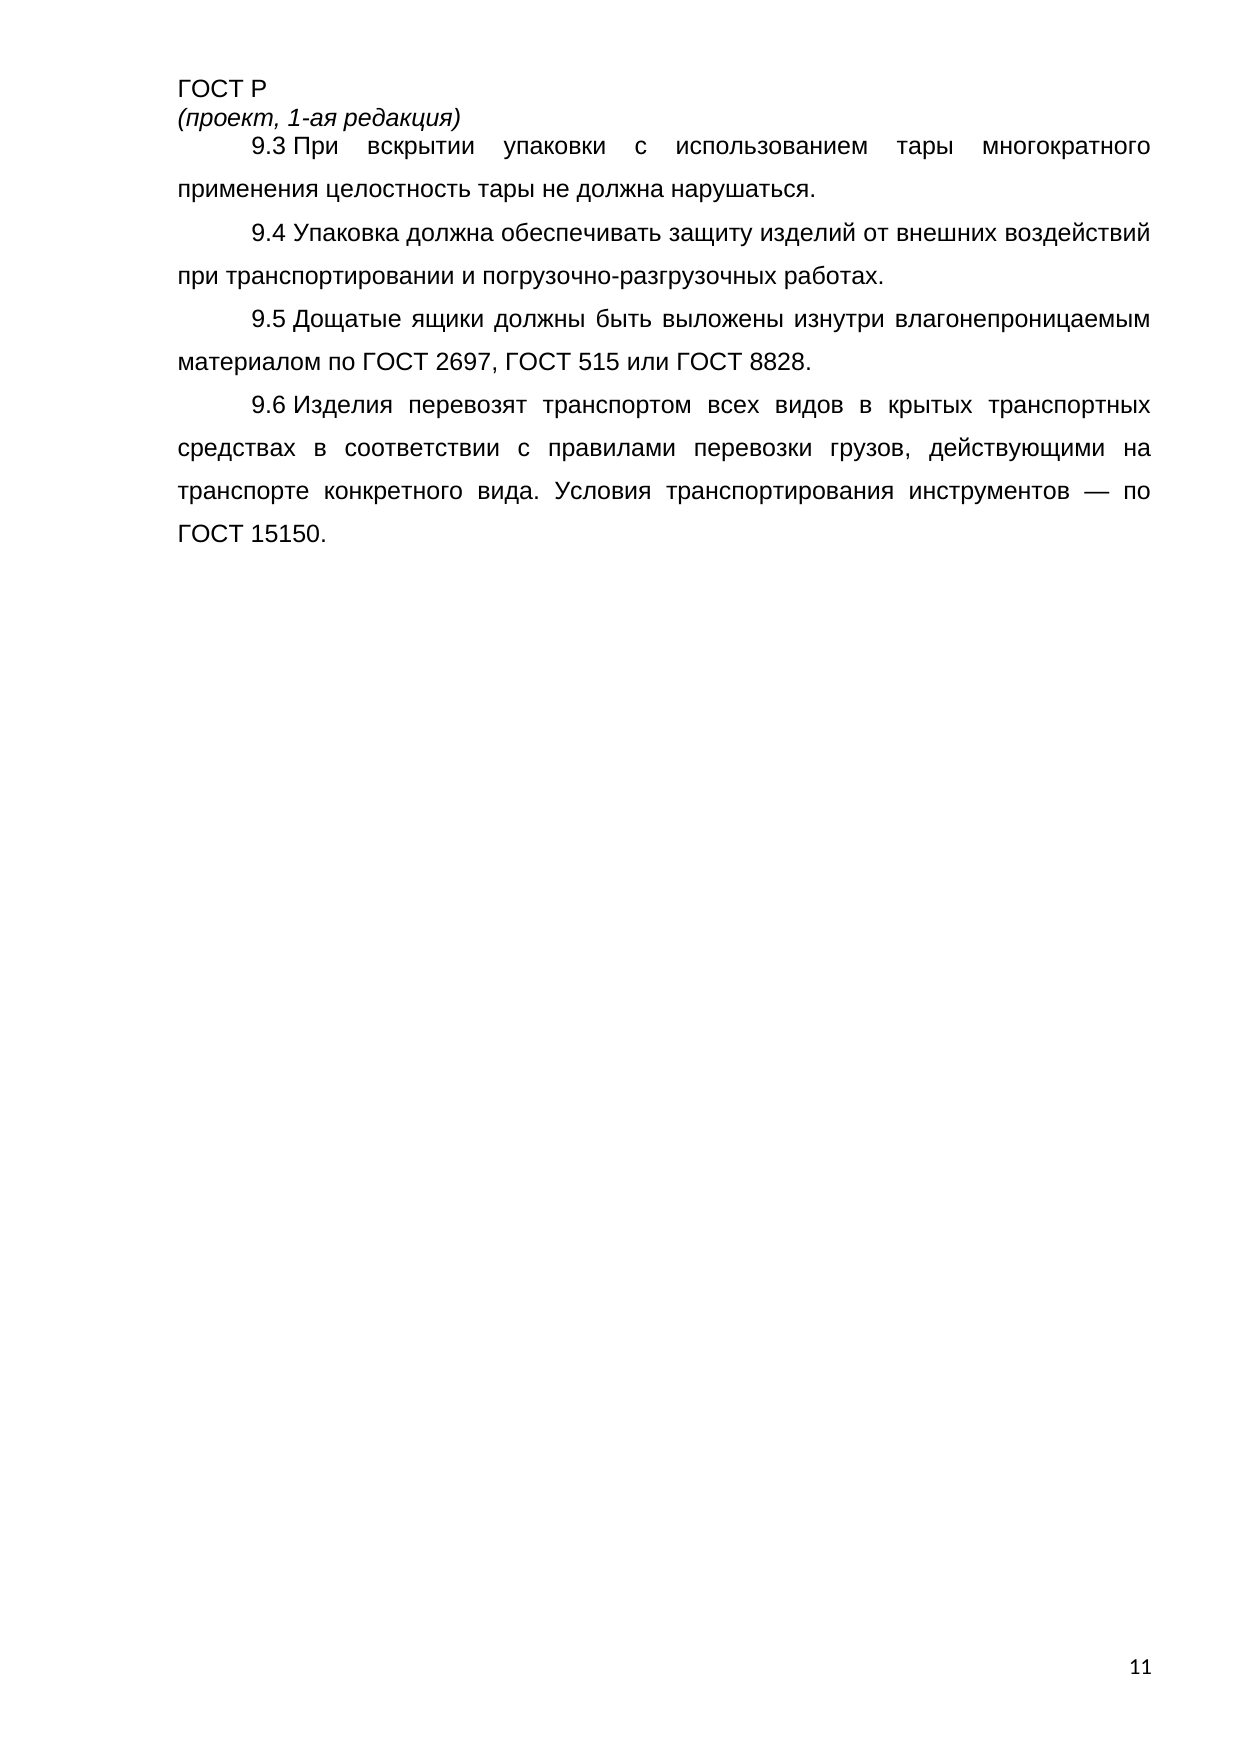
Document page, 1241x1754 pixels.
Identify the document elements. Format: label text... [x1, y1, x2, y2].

text 9.5 Дощатые ящики должны быть выложены изнутри влагонепроницаемым материалом по ГОСТ 2697, ГОСТ 515 или ГОСТ 8828. [177, 304, 1152, 376]
text 9.3 При вскрытии упаковки с использованием тары многократного применения целостность тары не должна нарушаться. [177, 131, 1152, 203]
list 9.4 Упаковка должна обеспечивать защиту изделий от внешних воздействий при транспортировании и погрузочно-разгрузочных работах. [177, 217, 1152, 289]
text 9.6 Изделия перевозят транспортом всех видов в крытых транспортных средствах в соответствии с правилами перевозки грузов, действующими на транспорте конкретного вида. Условия транспортирования инструментов — по ГОСТ 15150. [177, 390, 1152, 548]
